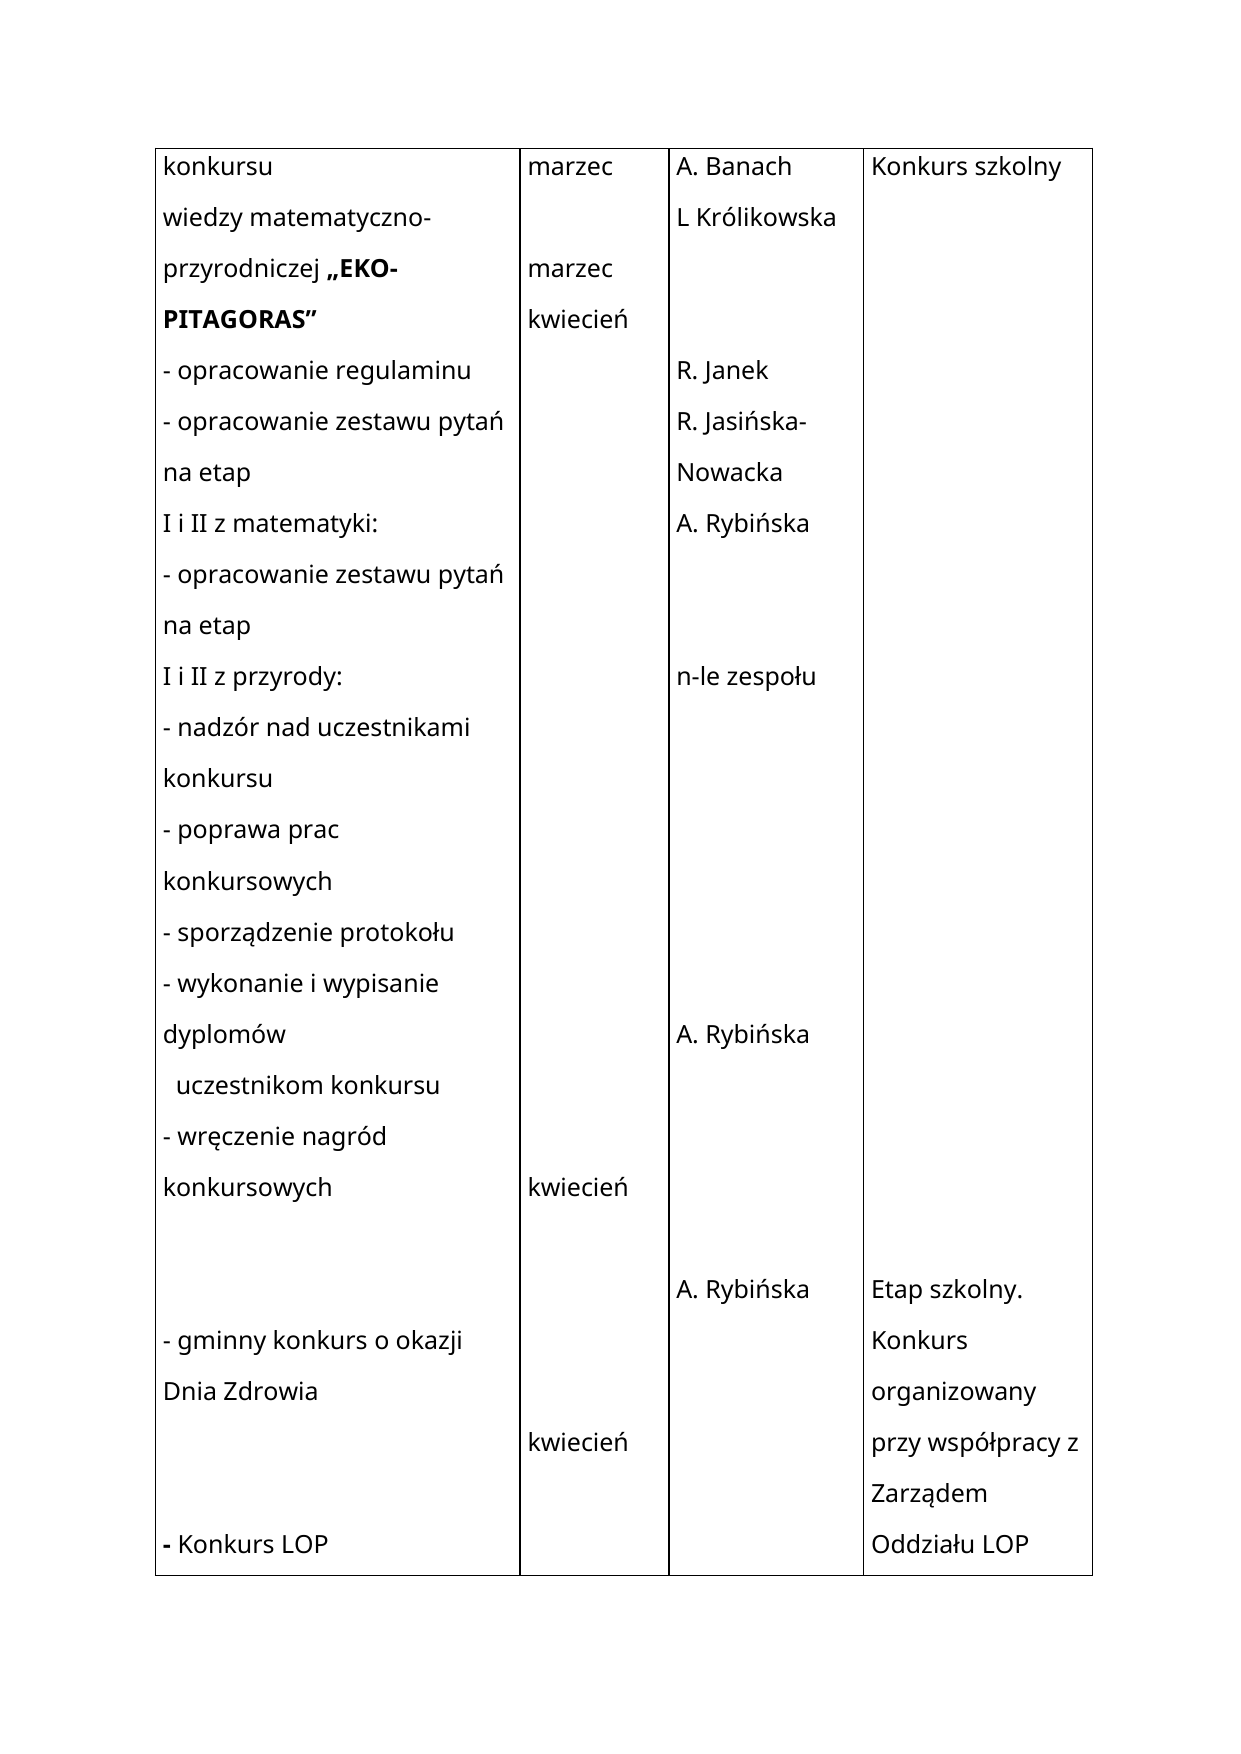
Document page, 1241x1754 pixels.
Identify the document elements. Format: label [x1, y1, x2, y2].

table_cell [670, 149, 863, 1575]
table_cell [864, 149, 1092, 1575]
table_cell [156, 149, 519, 1575]
table_cell [521, 149, 668, 1575]
